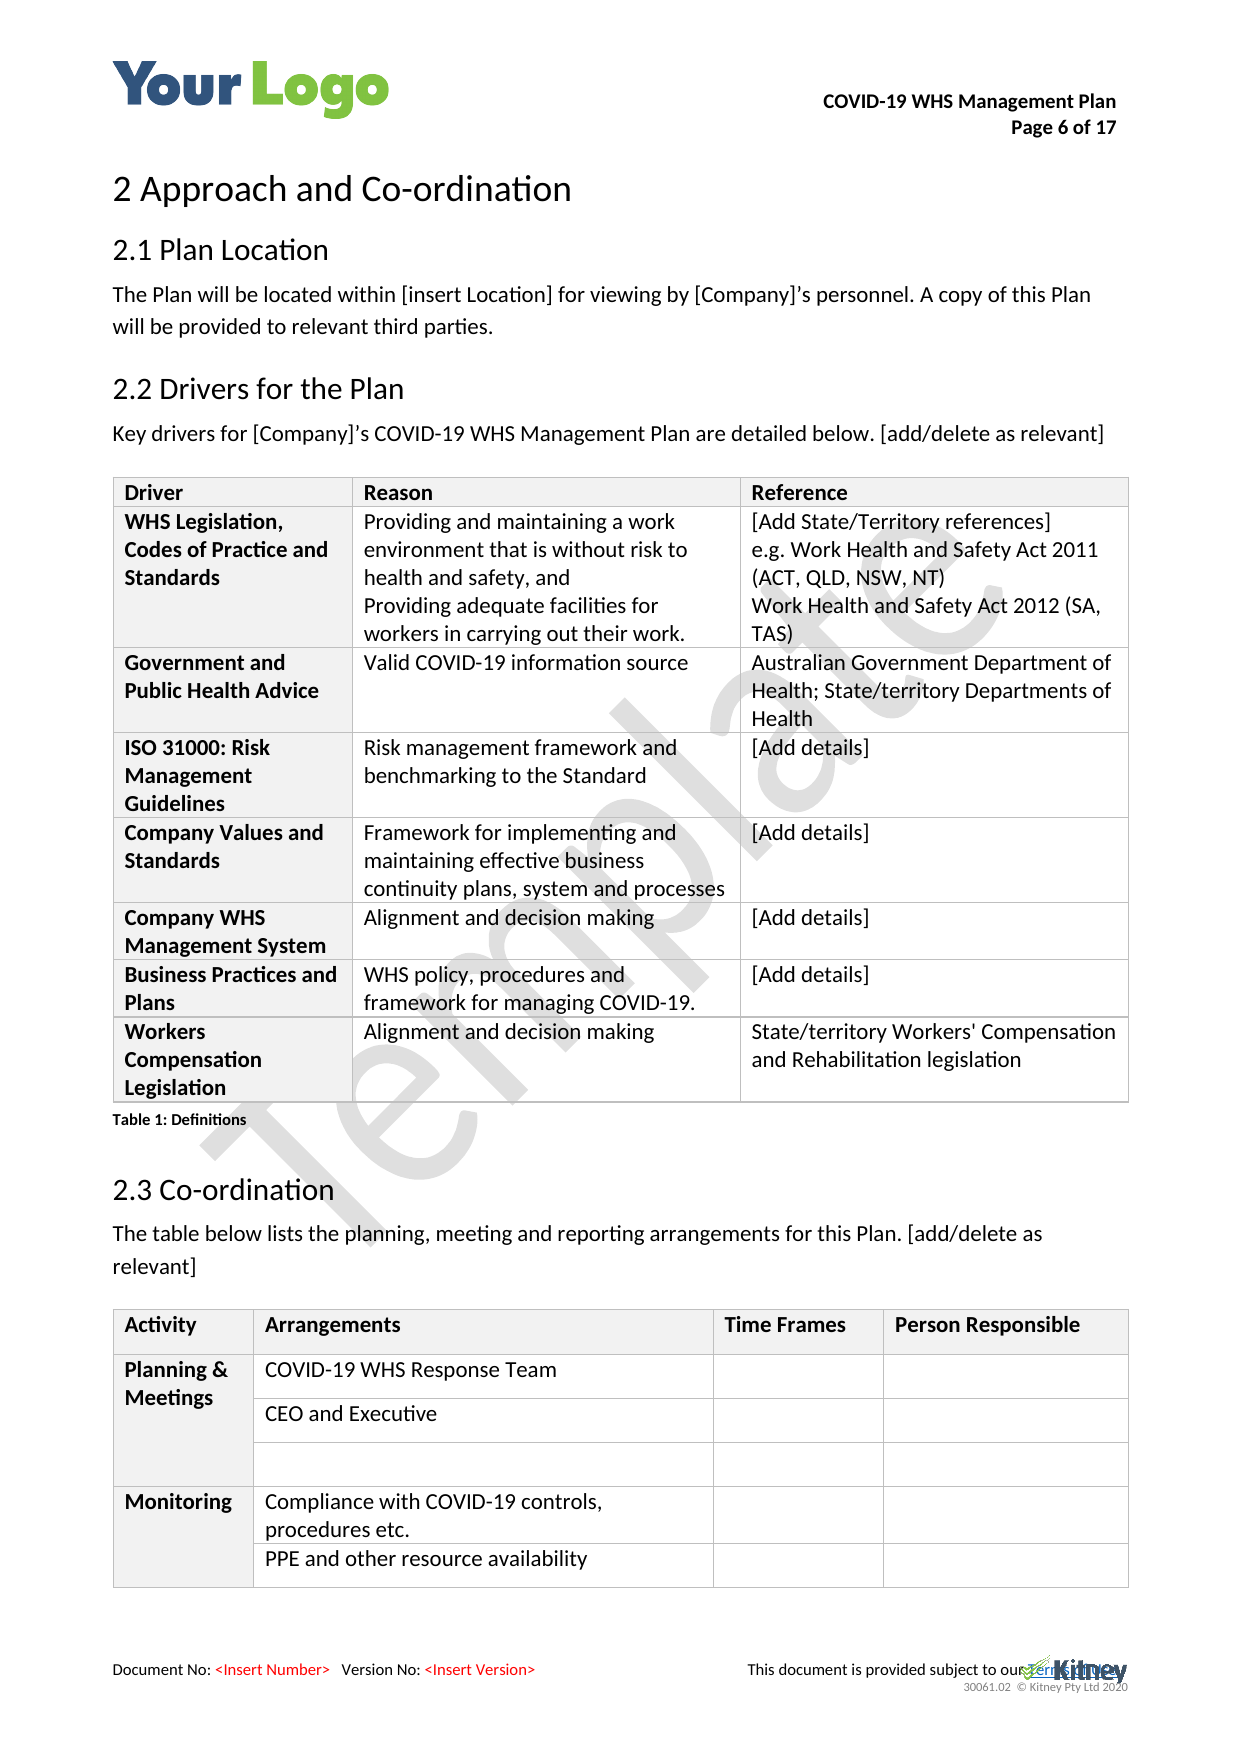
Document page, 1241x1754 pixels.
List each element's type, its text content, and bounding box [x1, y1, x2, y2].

table_header Activity [114, 1310, 253, 1354]
subtitle Plan Location [112, 230, 1128, 268]
table_cell [884, 1544, 1128, 1587]
table_cell [714, 1443, 883, 1486]
text Table 1: Definitions [112, 1109, 1128, 1129]
table_header Time Frames [714, 1310, 883, 1354]
subtitle Drivers for the Plan [112, 369, 1128, 408]
list Key drivers for [Company]’s COVID-19 WHS Management Plan are detailed below. [add/delete as relevant] [112, 419, 1128, 447]
table_cell [Add details] [741, 903, 1128, 959]
table_cell Providing and maintaining a work environment that is without risk to health and safety, and Providing adequate facilities for workers in carrying out their work. [353, 507, 740, 647]
table_cell Planning & Meetings [114, 1355, 253, 1486]
table_cell ISO 31000: Risk Management Guidelines [114, 733, 352, 817]
table_cell [884, 1355, 1128, 1398]
table_cell CEO and Executive [254, 1399, 713, 1442]
list The Plan will be located within [insert Location] for viewing by [Company]’s personnel. A copy of this Plan will be provided to relevant third parties. [112, 280, 1128, 340]
table_cell [714, 1399, 883, 1442]
table_header Reason [353, 478, 740, 506]
table_cell [714, 1487, 883, 1543]
table_cell [Add details] [741, 960, 1128, 1016]
table_cell Monitoring [114, 1487, 253, 1587]
table_cell WHS Legislation, Codes of Practice and Standards [114, 507, 352, 647]
table_cell [Add State/Territory references] e.g. Work Health and Safety Act 2011 (ACT, QLD, NSW, NT) Work Health and Safety Act 2012 (SA, TAS) [741, 507, 1128, 647]
table_cell Australian Government Department of Health; State/territory Departments of Health [741, 648, 1128, 732]
table_cell [884, 1487, 1128, 1543]
table_cell Alignment and decision making [353, 903, 740, 959]
table_cell [254, 1443, 713, 1486]
table_cell [714, 1544, 883, 1587]
picture [1018, 1654, 1128, 1683]
table_header Arrangements [254, 1310, 713, 1354]
table_cell [884, 1399, 1128, 1442]
table_cell Alignment and decision making [353, 1018, 740, 1101]
table_cell [Add details] [741, 733, 1128, 817]
table_cell State/territory Workers' Compensation and Rehabilitation legislation [741, 1018, 1128, 1101]
list The table below lists the planning, meeting and reporting arrangements for this Plan. [add/delete as relevant] [112, 1219, 1128, 1280]
subtitle Approach and Co-ordination [112, 165, 1128, 211]
table_cell Compliance with COVID-19 controls, procedures etc. [254, 1487, 713, 1543]
table_cell Risk management framework and benchmarking to the Standard [353, 733, 740, 817]
table_cell [Add details] [741, 818, 1128, 902]
table_cell COVID-19 WHS Response Team [254, 1355, 713, 1398]
table_cell [714, 1355, 883, 1398]
table_cell Valid COVID-19 information source [353, 648, 740, 732]
table_cell Company WHS Management System [114, 903, 352, 959]
table_cell Company Values and Standards [114, 818, 352, 902]
subtitle Co-ordination [112, 1169, 1128, 1208]
table_cell WHS policy, procedures and framework for managing COVID-19. [353, 960, 740, 1016]
table_header Reference [741, 478, 1128, 506]
table_header Driver [114, 478, 352, 506]
table_cell PPE and other resource availability [254, 1544, 713, 1587]
table_cell Government and Public Health Advice [114, 648, 352, 732]
table_cell [884, 1443, 1128, 1486]
table_cell Framework for implementing and maintaining effective business continuity plans, system and processes [353, 818, 740, 902]
table_cell Business Practices and Plans [114, 960, 352, 1016]
table_header Person Responsible [884, 1310, 1128, 1354]
table_cell Workers Compensation Legislation [114, 1018, 352, 1101]
picture [112, 61, 389, 119]
